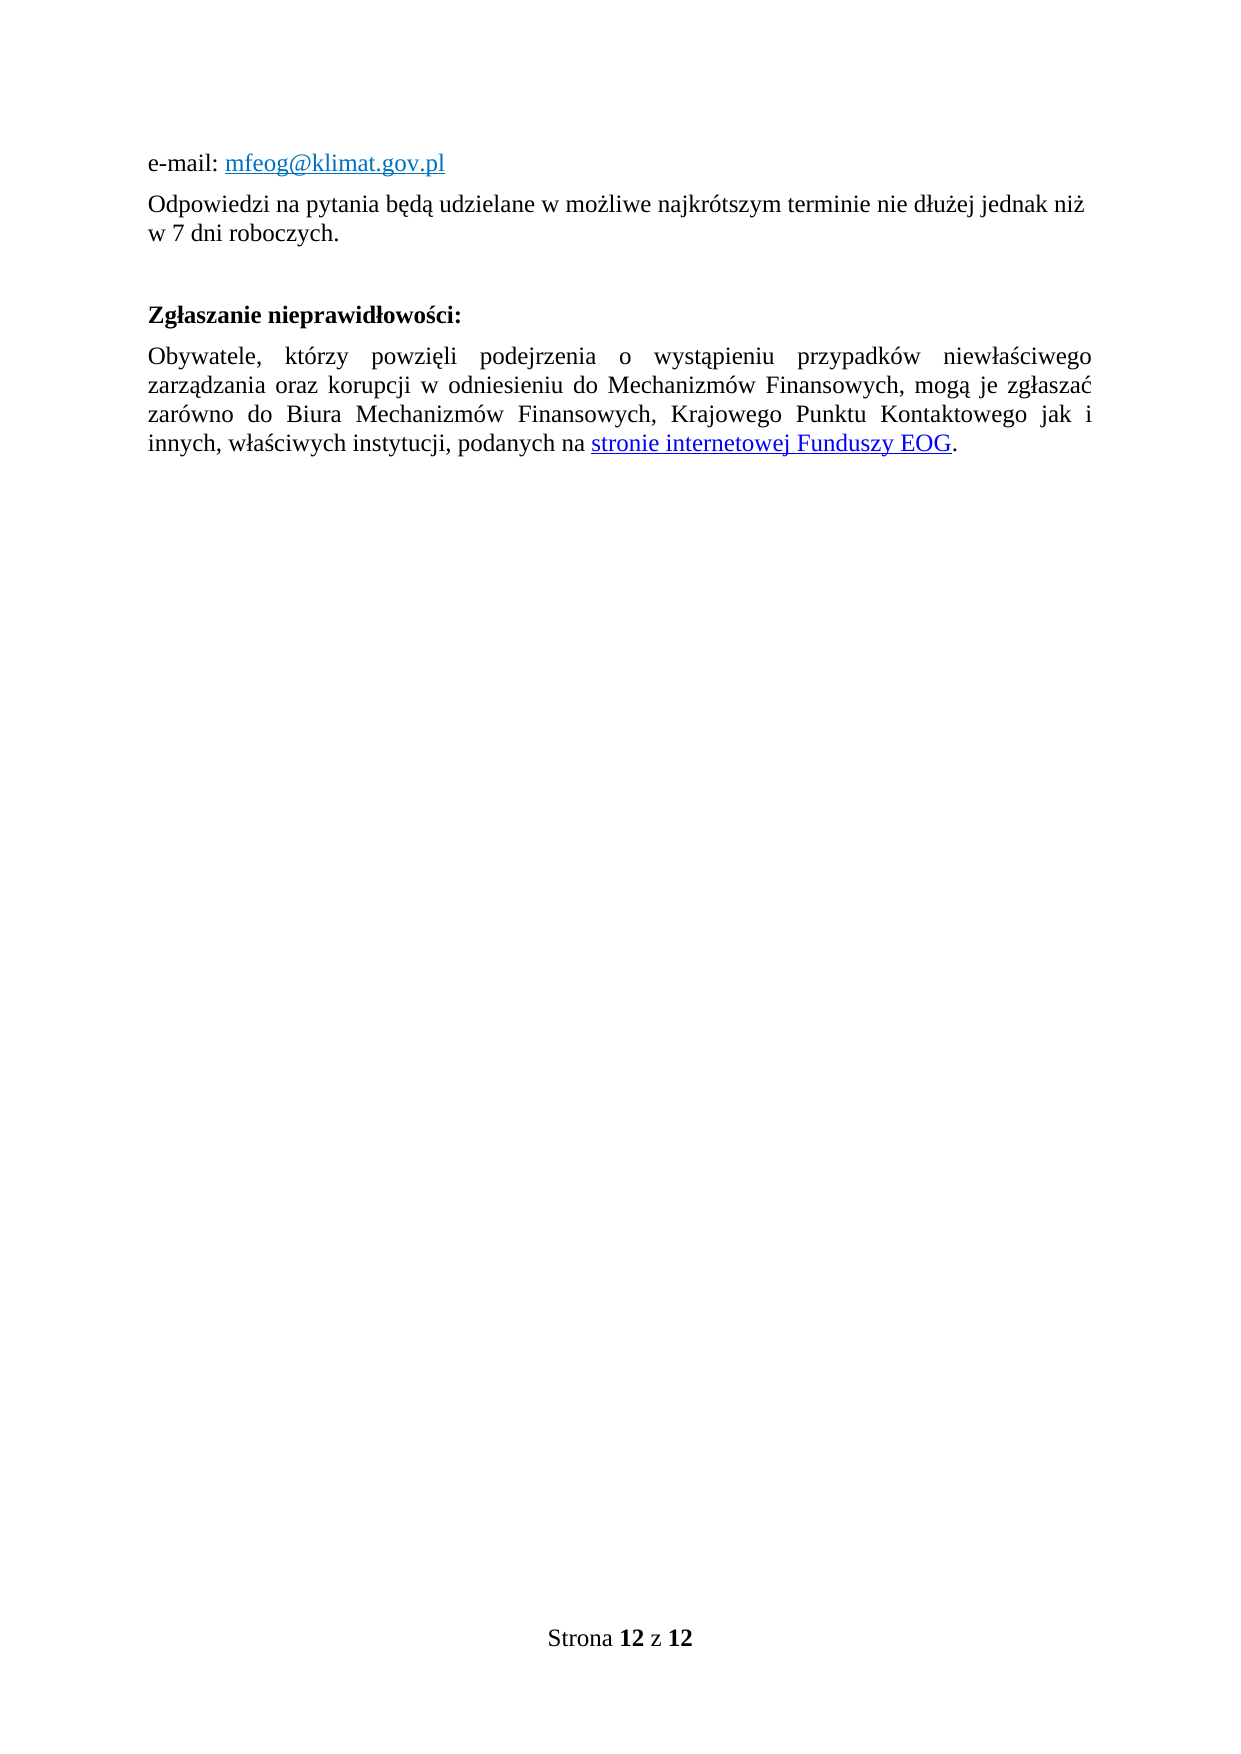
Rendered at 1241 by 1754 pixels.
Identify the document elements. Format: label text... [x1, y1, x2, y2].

text Odpowiedzi na pytania będą udzielane w możliwe najkrótszym terminie nie dłużej jednak niż w 7 dni roboczych. [148, 189, 1093, 246]
text Zgłaszanie nieprawidłowości: [148, 300, 1093, 329]
text e-mail: mfeog@klimat.gov.pl [148, 148, 1093, 176]
text Obywatele, którzy powzięli podejrzenia o wystąpieniu przypadków niewłaściwego zarządzania oraz korupcji w odniesieniu do Mechanizmów Finansowych, mogą je zgłaszać zarówno do Biura Mechanizmów Finansowych, Krajowego Punktu Kontaktowego jak i innych, właściwych instytucji, podanych na stronie internetowej Funduszy EOG. [148, 341, 1093, 456]
